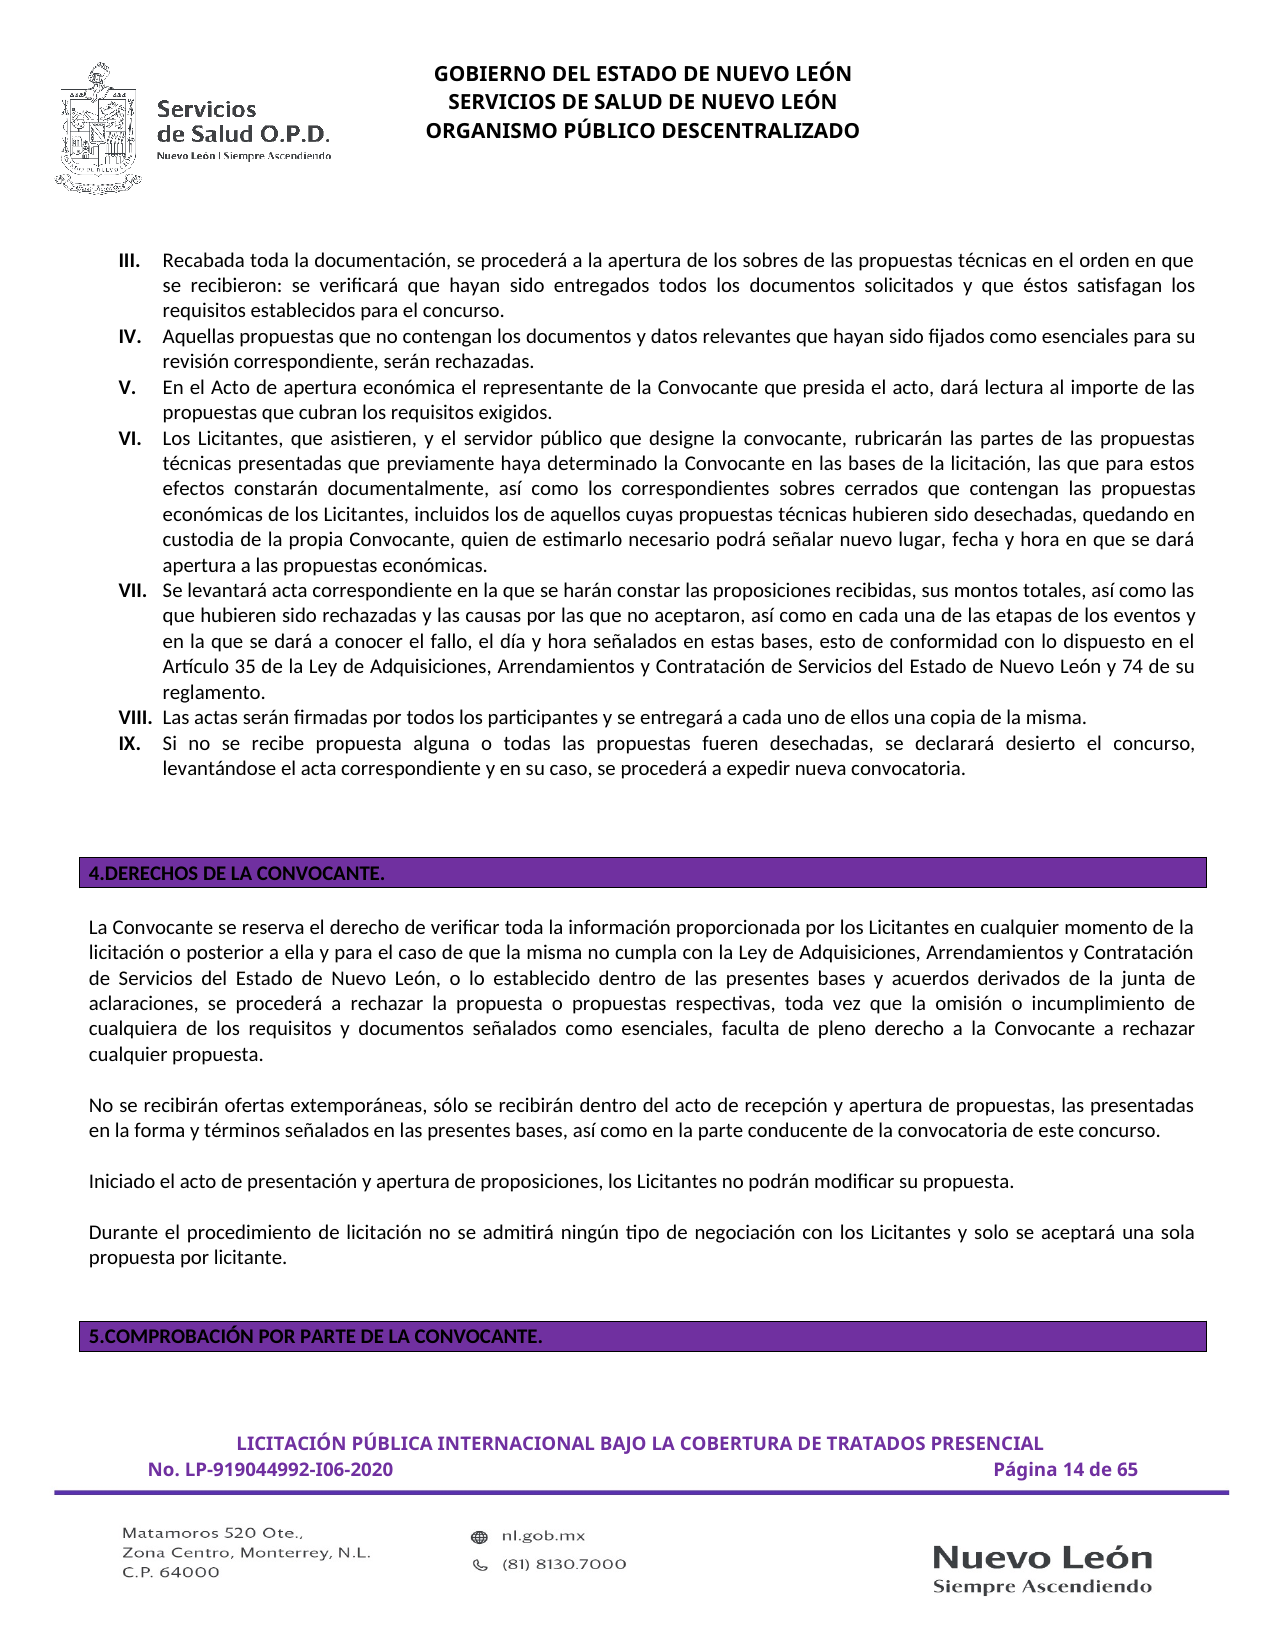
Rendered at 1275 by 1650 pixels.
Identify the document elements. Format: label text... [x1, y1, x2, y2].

list Aquellas propuestas que no contengan los documentos y datos relevantes que hayan sido fijados como esenciales para su revisión correspondiente, serán rechazadas. [118, 323, 1197, 374]
text Iniciado el acto de presentación y apertura de proposiciones, los Licitantes no podrán modificar su propuesta. [89, 1168, 1197, 1193]
picture [19, 6, 366, 251]
list Si no se recibe propuesta alguna o todas las propuestas fueren desechadas, se declarará desierto el concurso, levantándose el acta correspondiente y en su caso, se procederá a expedir nueva convocatoria. [118, 730, 1197, 781]
list Los Licitantes, que asistieren, y el servidor público que designe la convocante, rubricarán las partes de las propuestas técnicas presentadas que previamente haya determinado la Convocante en las bases de la licitación, las que para estos efectos constarán documentalmente, así como los correspondientes sobres cerrados que contengan las propuestas económicas de los Licitantes, incluidos los de aquellos cuyas propuestas técnicas hubieren sido desechadas, quedando en custodia de la propia Convocante, quien de estimarlo necesario podrá señalar nuevo lugar, fecha y hora en que se dará apertura a las propuestas económicas. [118, 425, 1197, 577]
text 4.DERECHOS DE LA CONVOCANTE. [80, 858, 1206, 887]
text No se recibirán ofertas extemporáneas, sólo se recibirán dentro del acto de recepción y apertura de propuestas, las presentadas en la forma y términos señalados en las presentes bases, así como en la parte conducente de la convocatoria de este concurso. [89, 1092, 1197, 1143]
list Recabada toda la documentación, se procederá a la apertura de los sobres de las propuestas técnicas en el orden en que se recibieron: se verificará que hayan sido entregados todos los documentos solicitados y que éstos satisfagan los requisitos establecidos para el concurso. [118, 247, 1197, 323]
list Se levantará acta correspondiente en la que se harán constar las proposiciones recibidas, sus montos totales, así como las que hubieren sido rechazadas y las causas por las que no aceptaron, así como en cada una de las etapas de los eventos y en la que se dará a conocer el fallo, el día y hora señalados en estas bases, esto de conformidad con lo dispuesto en el Artículo 35 de la Ley de Adquisiciones, Arrendamientos y Contratación de Servicios del Estado de Nuevo León y 74 de su reglamento. [118, 577, 1197, 704]
list En el Acto de apertura económica el representante de la Convocante que presida el acto, dará lectura al importe de las propuestas que cubran los requisitos exigidos. [118, 374, 1197, 425]
text 5.COMPROBACIÓN POR PARTE DE LA CONVOCANTE. [80, 1322, 1206, 1351]
text se reserva el derecho de verificar toda la información proporcionada por los Licitantes en cualquier momento de la licitación o posterior a ella y para el caso de que la misma no cumpla con de Adquisiciones, Arrendamientos y Contratación de Servicios del Estado de Nuevo León, o lo establecido dentro de las presentes bases y acuerdos derivados de la junta de aclaraciones, se procederá a rechazar la propuesta o propuestas respectivas, toda vez que la omisión o incumplimiento de cualquiera de los requisitos y documentos señalados como esenciales, faculta de pleno derecho a la Convocante a rechazar cualquier propuesta. [89, 914, 1197, 1066]
text Durante el procedimiento de licitación no se admitirá ningún tipo de negociación con los Licitantes y solo se aceptará una sola propuesta por licitante. [89, 1219, 1197, 1270]
list Las actas serán firmadas por todos los participantes y se entregará a cada uno de ellos una copia de la misma. [118, 704, 1197, 730]
picture [49, 1486, 1230, 1603]
